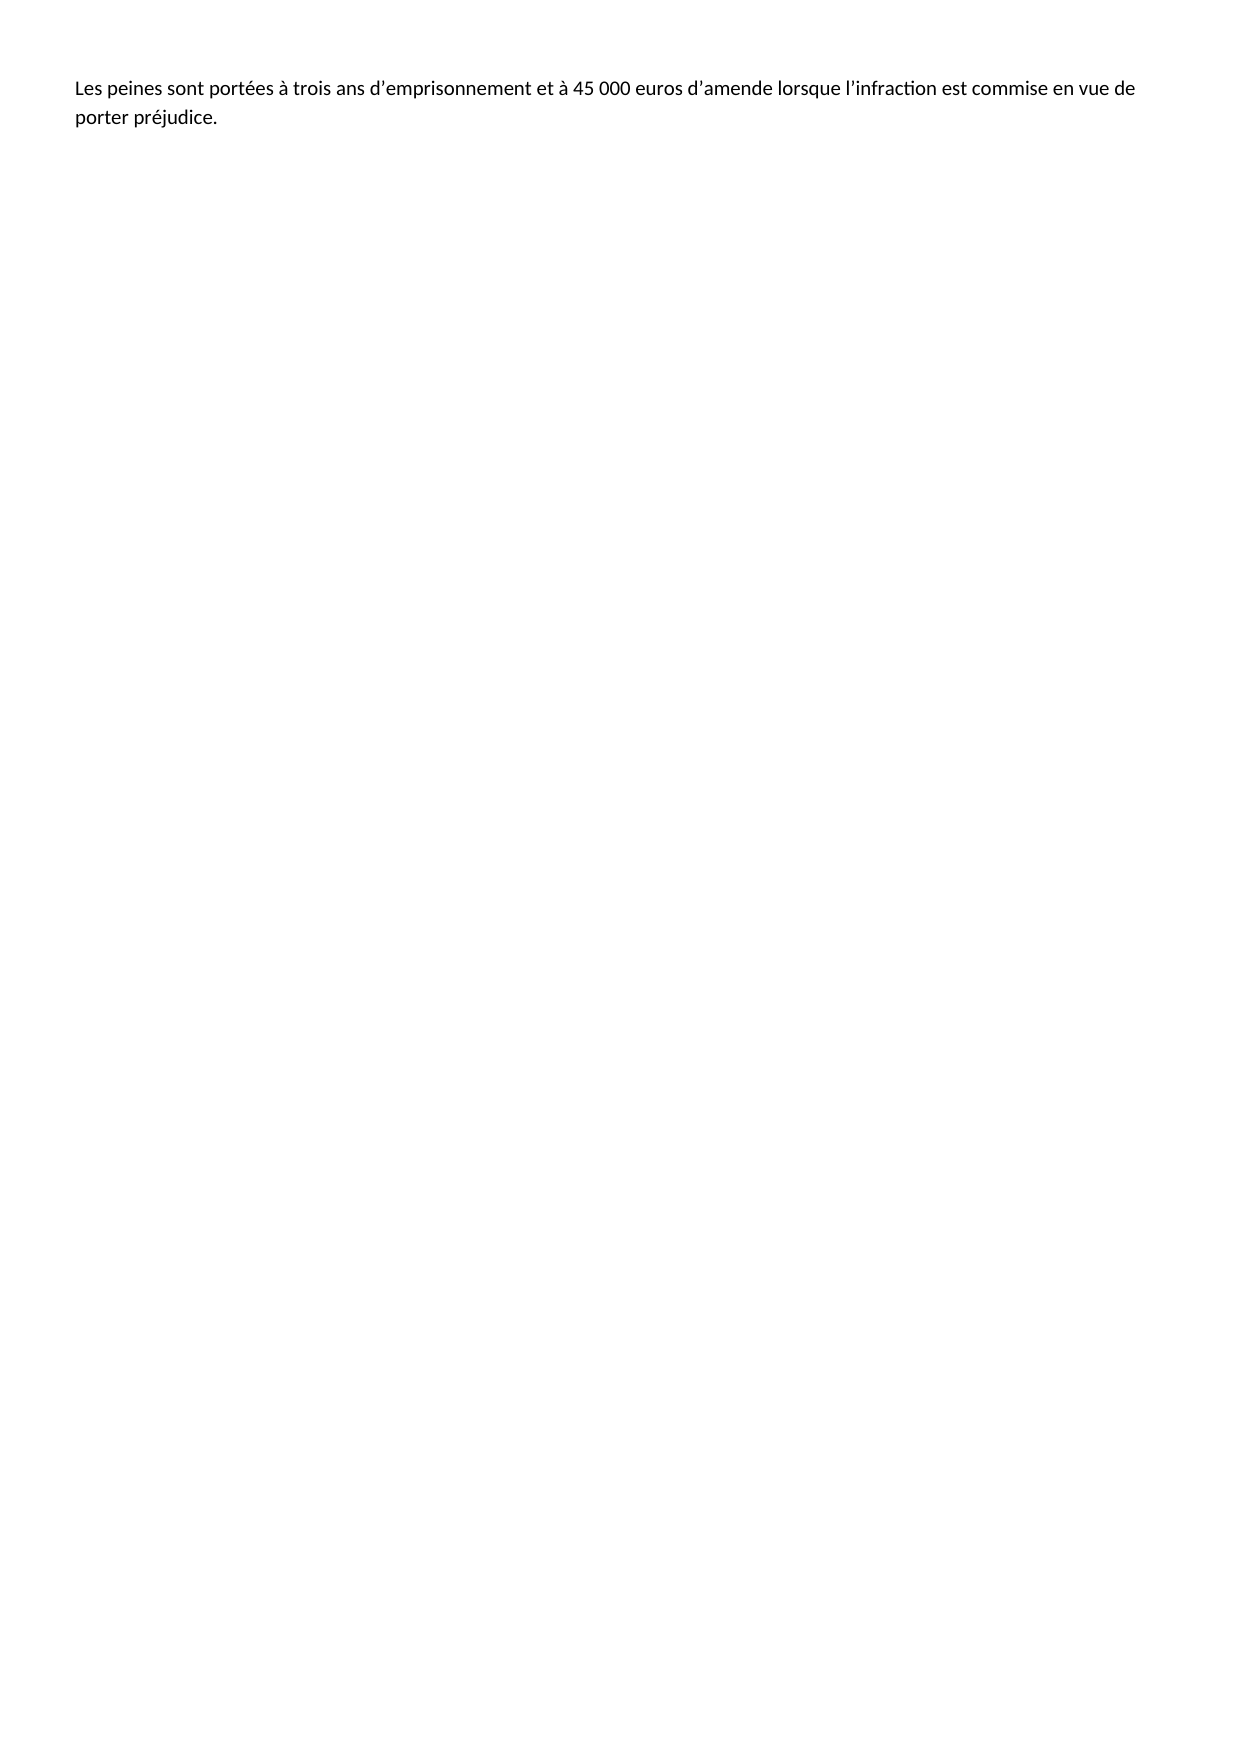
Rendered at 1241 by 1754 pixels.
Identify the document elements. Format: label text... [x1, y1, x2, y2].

text Les peines sont portées à trois ans d’emprisonnement et à 45 000 euros d’amende lorsque l’infraction est commise en vue de porter préjudice. [75, 75, 1165, 129]
